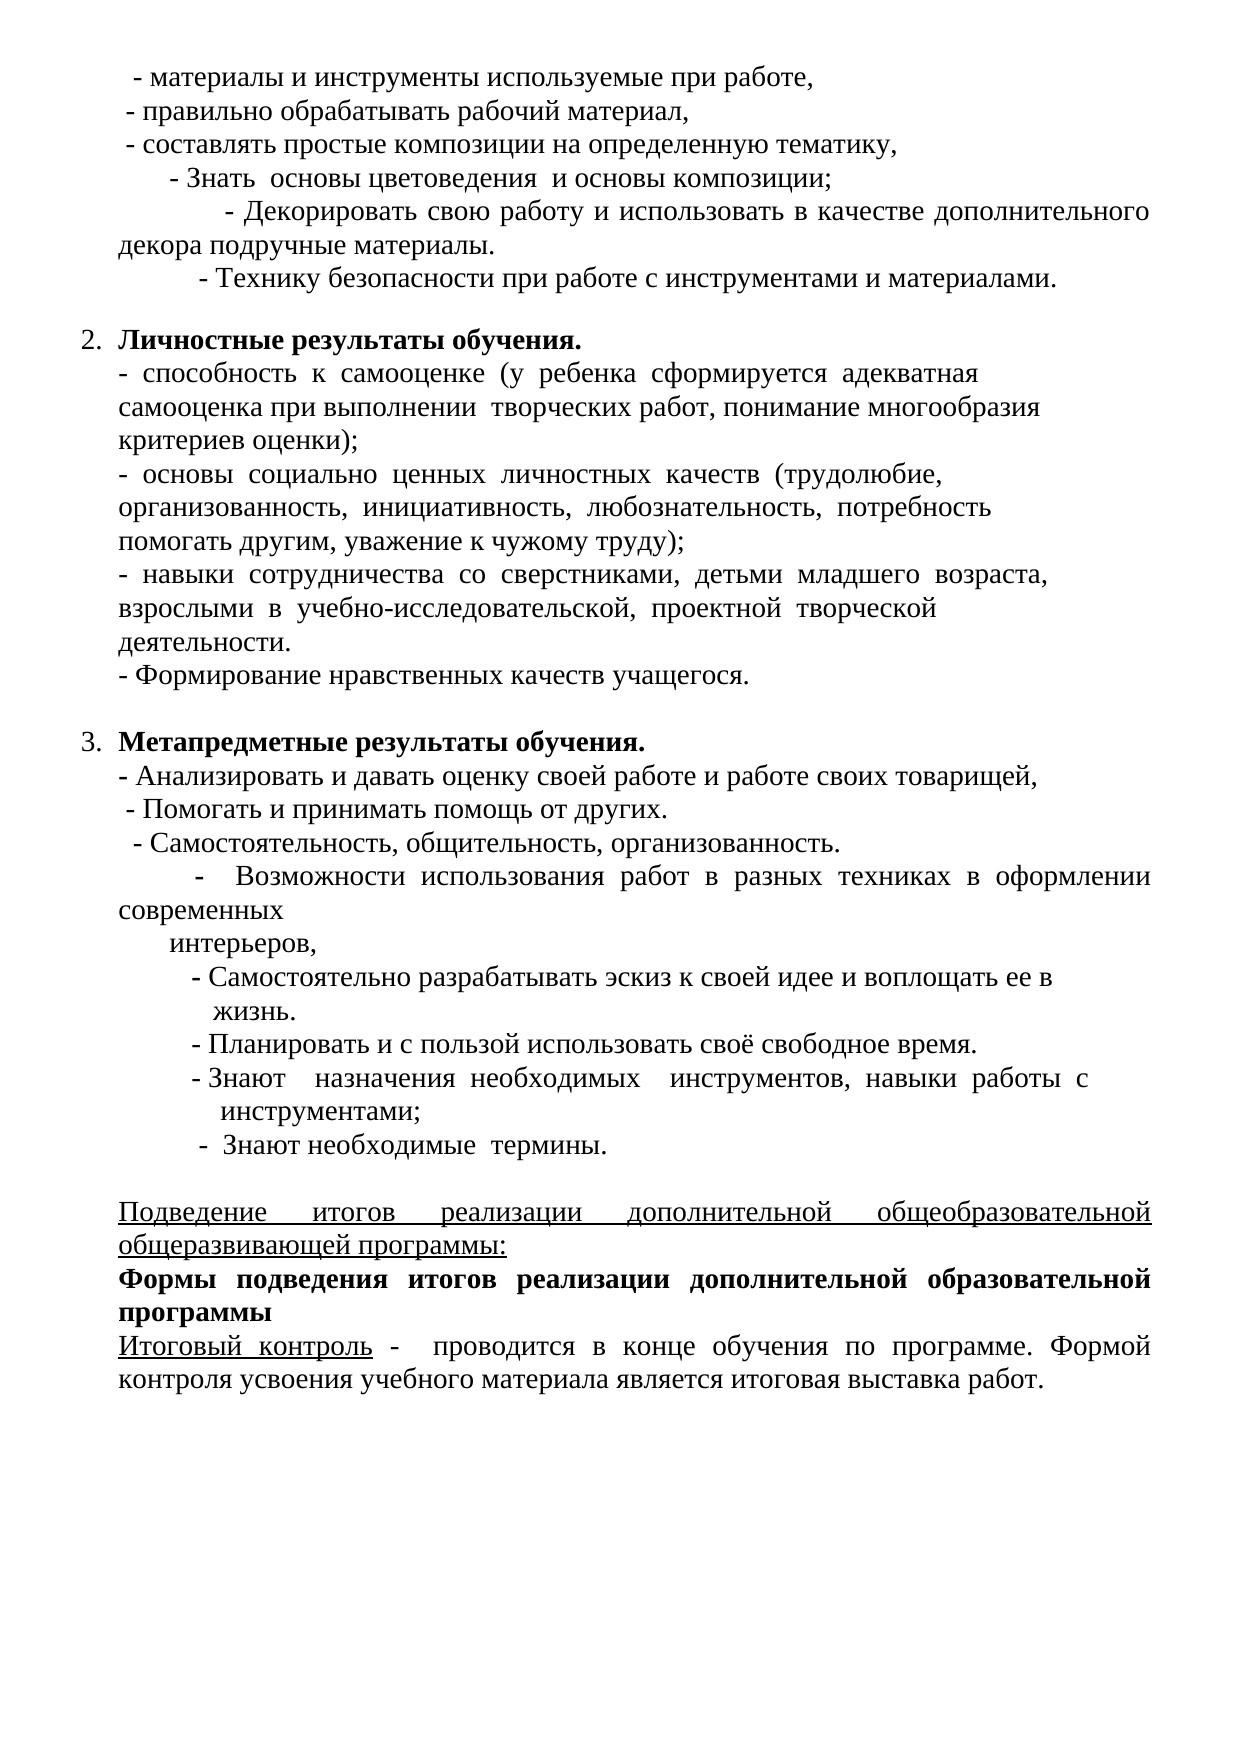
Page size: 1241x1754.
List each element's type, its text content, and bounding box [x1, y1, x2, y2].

text - Самостоятельно разрабатывать эскиз к своей идее и воплощать ее в [118, 959, 1152, 993]
text - Технику безопасности при работе с инструментами и материалами. [118, 260, 1152, 294]
text - материалы и инструменты используемые при работе, [118, 59, 1152, 93]
text - основы социально ценных личностных качеств (трудолюбие, [118, 456, 1152, 489]
list - Анализировать и давать оценку своей работе и работе своих товарищей, [118, 758, 1152, 791]
text критериев оценки); [118, 422, 1152, 456]
text самооценка при выполнении творческих работ, понимание многообразия [118, 389, 1152, 422]
text - Возможности использования работ в разных техниках в оформлении современных [118, 858, 1152, 926]
text - навыки сотрудничества со сверстниками, детьми младшего возраста, [118, 557, 1152, 590]
list Метапредметные результаты обучения. [81, 724, 1152, 758]
list Личностные результаты обучения. [81, 322, 1152, 355]
text - Знают необходимые термины. [118, 1127, 1152, 1160]
text - правильно обрабатывать рабочий материал, [118, 93, 1152, 126]
text Формы подведения итогов реализации дополнительной образовательной программы [118, 1261, 1152, 1328]
text - Формирование нравственных качеств учащегося. [118, 657, 1152, 691]
text - Декорировать свою работу и использовать в качестве дополнительного декора подручные материалы. [118, 193, 1152, 260]
text Подведение итогов реализации дополнительной общеобразовательной общеразвивающей программы: [118, 1225, 1152, 1261]
list - Помогать и принимать помощь от других. [118, 791, 1152, 825]
text Подведение итогов реализации дополнительной общеобразовательной общеразвивающей программы: [118, 1194, 1152, 1223]
text организованность, инициативность, любознательность, потребность [118, 489, 1152, 523]
text - способность к самооценке (у ребенка сформируется адекватная [118, 355, 1152, 389]
text - Знают назначения необходимых инструментов, навыки работы с [118, 1060, 1152, 1093]
text деятельности. [118, 624, 1152, 657]
text инструментами; [118, 1093, 1152, 1127]
text жизнь. [118, 993, 1152, 1026]
text - составлять простые композиции на определенную тематику, [118, 126, 1152, 160]
text - Знать основы цветоведения и основы композиции; [118, 160, 1152, 193]
text Итоговый контроль - проводится в конце обучения по программе. Формой контроля усвоения учебного материала является итоговая выставка работ. [118, 1328, 1152, 1395]
list - Самостоятельность, общительность, организованность. [118, 825, 1152, 858]
text помогать другим, уважение к чужому труду); [118, 523, 1152, 557]
text взрослыми в учебно-исследовательской, проектной творческой [118, 590, 1152, 624]
text интерьеров, [118, 926, 1152, 959]
text - Планировать и с пользой использовать своё свободное время. [118, 1026, 1152, 1060]
